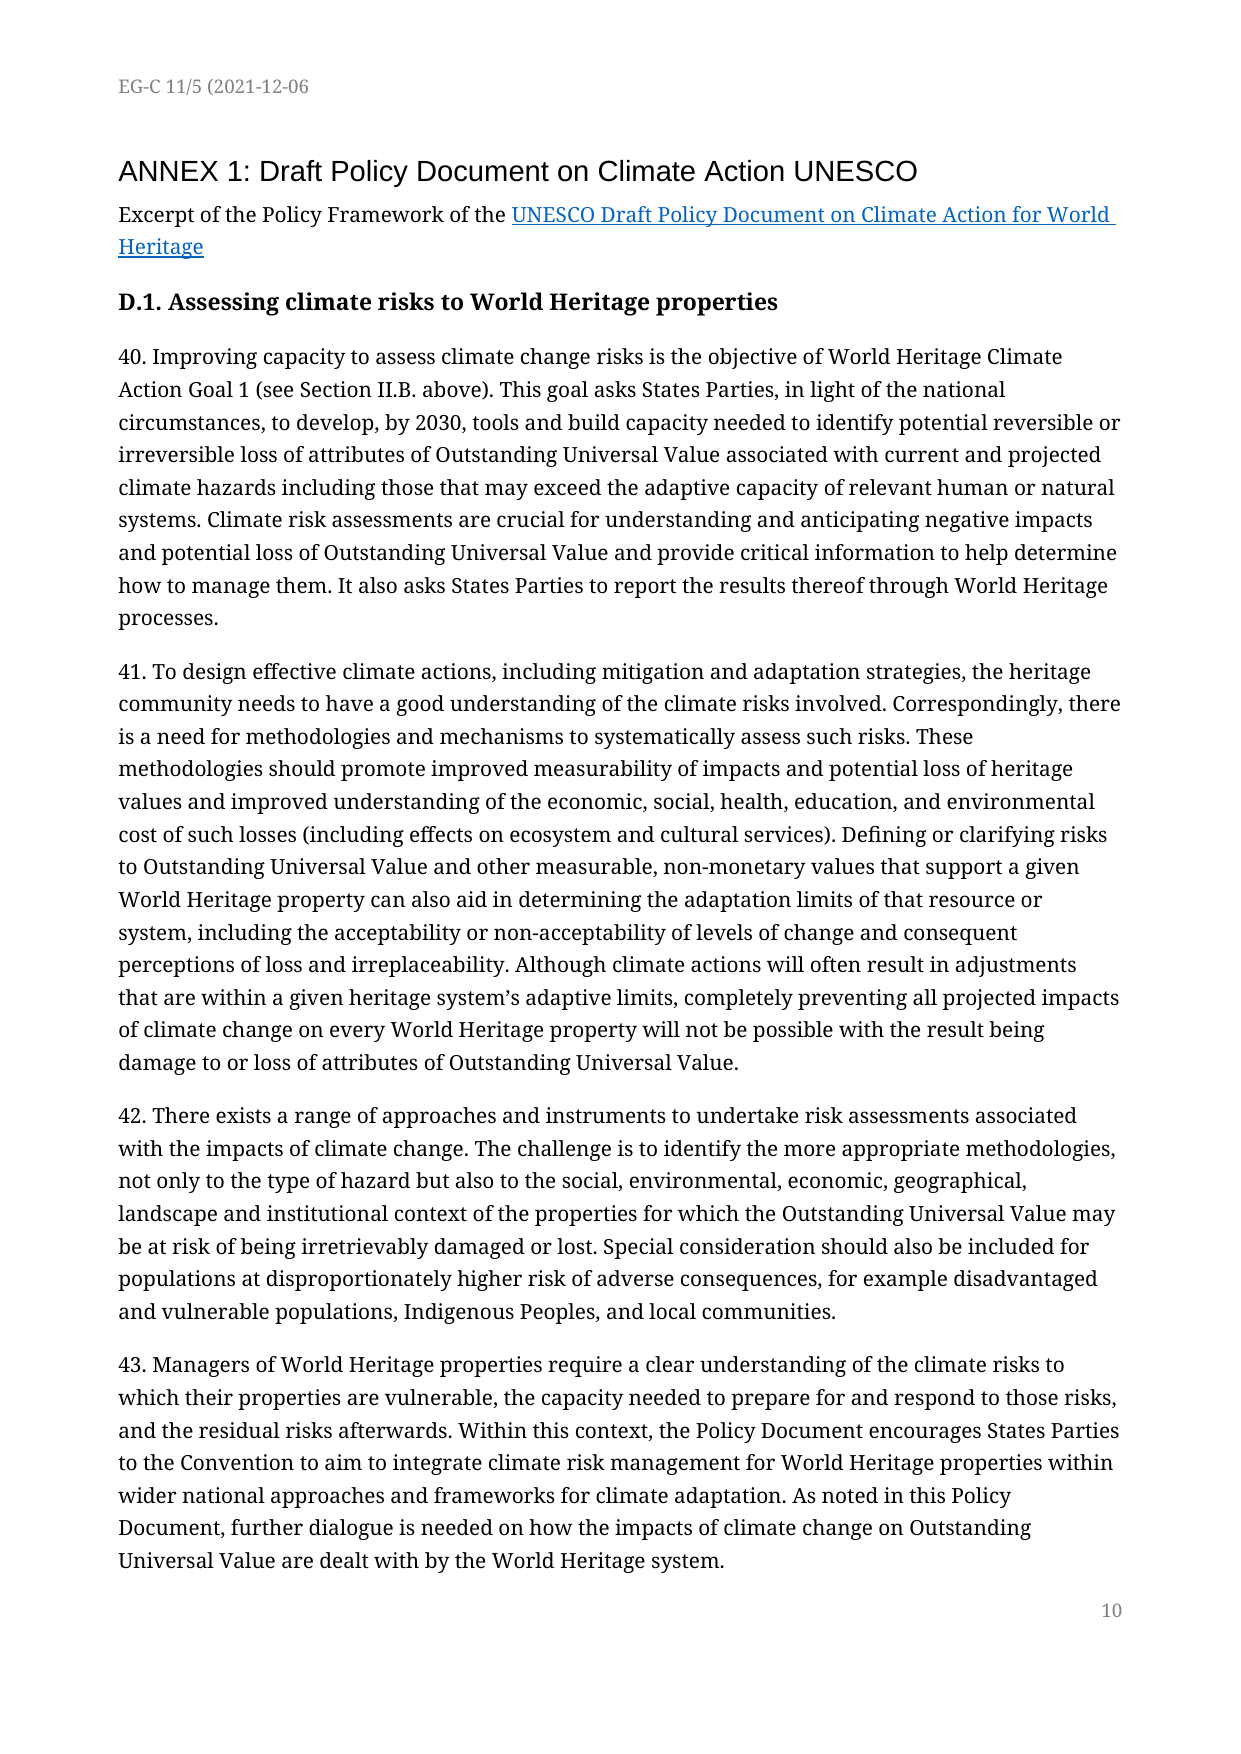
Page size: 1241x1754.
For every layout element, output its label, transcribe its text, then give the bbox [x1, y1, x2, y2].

text 41. To design effective climate actions, including mitigation and adaptation strategies, the heritage community needs to have a good understanding of the climate risks involved. Correspondingly, there is a need for methodologies and mechanisms to systematically assess such risks. These methodologies should promote improved measurability of impacts and potential loss of heritage values and improved understanding of the economic, social, health, education, and environmental cost of such losses (including effects on ecosystem and cultural services). Defining or clarifying risks to Outstanding Universal Value and other measurable, non-monetary values that support a given World Heritage property can also aid in determining the adaptation limits of that resource or system, including the acceptability or non-acceptability of levels of change and consequent perceptions of loss and irreplaceability. Although climate actions will often result in adjustments that are within a given heritage system’s adaptive limits, completely preventing all projected impacts of climate change on every World Heritage property will not be possible with the result being damage to or loss of attributes of Outstanding Universal Value. [118, 657, 1122, 1076]
text Excerpt of the Policy Framework of the UNESCO Draft Policy Document on Climate Action for World Heritage [118, 200, 1122, 261]
subtitle ANNEX 1: Draft Policy Document on Climate Action UNESCO [118, 154, 1122, 187]
text 42. There exists a range of approaches and instruments to undertake risk assessments associated with the impacts of climate change. The challenge is to identify the more appropriate methodologies, not only to the type of hazard but also to the social, environmental, economic, geographical, landscape and institutional context of the properties for which the Outstanding Universal Value may be at risk of being irretrievably damaged or lost. Special consideration should also be included for populations at disproportionately higher risk of adverse consequences, for example disadvantaged and vulnerable populations, Indigenous Peoples, and local communities. [118, 1101, 1122, 1326]
text 40. Improving capacity to assess climate change risks is the objective of World Heritage Climate Action Goal 1 (see Section II.B. above). This goal asks States Parties, in light of the national circumstances, to develop, by 2030, tools and build capacity needed to identify potential reversible or irreversible loss of attributes of Outstanding Universal Value associated with current and projected climate hazards including those that may exceed the adaptive capacity of relevant human or natural systems. Climate risk assessments are crucial for understanding and anticipating negative impacts and potential loss of Outstanding Universal Value and provide critical information to help determine how to manage them. It also asks States Parties to report the results thereof through World Heritage processes. [118, 342, 1122, 632]
text D.1. Assessing climate risks to World Heritage properties [118, 286, 1122, 317]
text 43. Managers of World Heritage properties require a clear understanding of the climate risks to which their properties are vulnerable, the capacity needed to prepare for and respond to those risks, and the residual risks afterwards. Within this context, the Policy Document encourages States Parties to the Convention to aim to integrate climate risk management for World Heritage properties within wider national approaches and frameworks for climate adaptation. As noted in this Policy Document, further dialogue is needed on how the impacts of climate change on Outstanding Universal Value are dealt with by the World Heritage system. [118, 1351, 1122, 1574]
